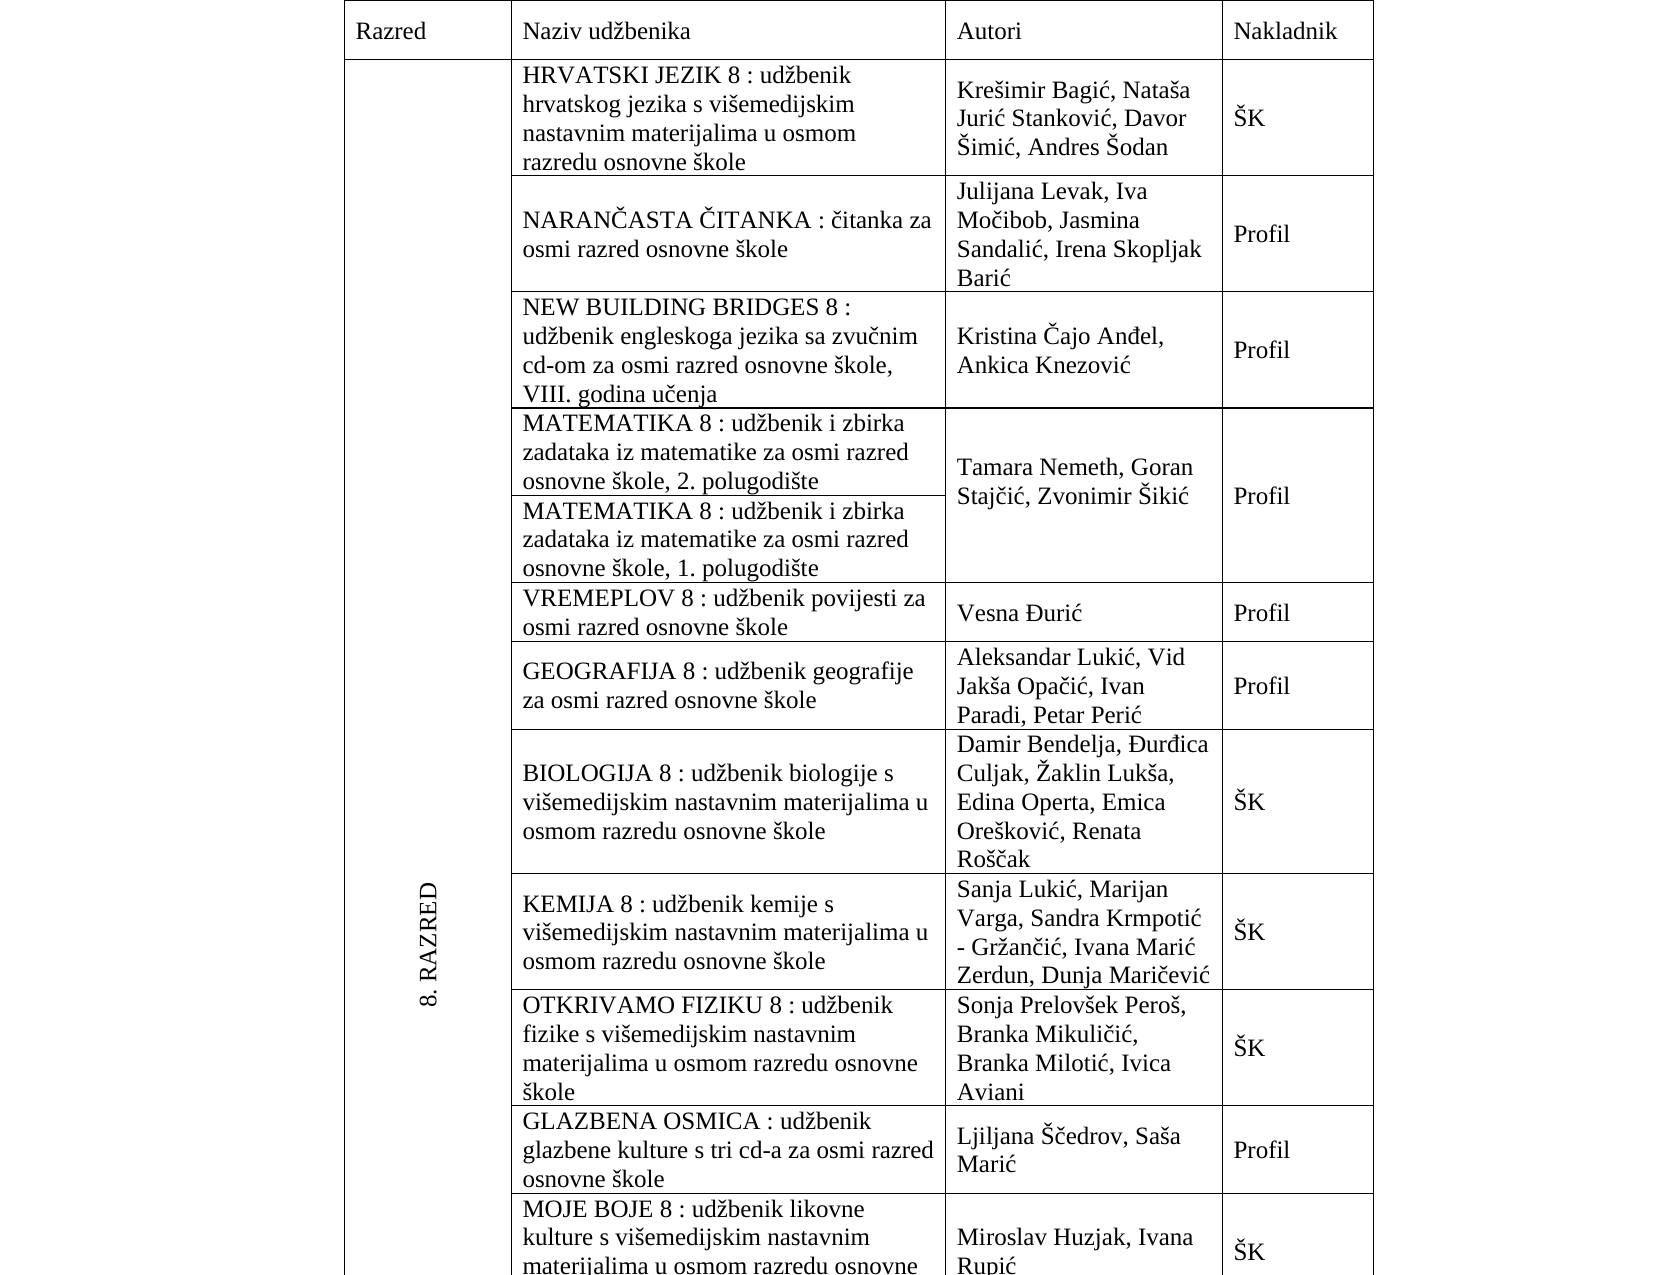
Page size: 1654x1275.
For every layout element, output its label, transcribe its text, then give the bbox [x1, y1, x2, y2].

table_cell Profil [1223, 583, 1373, 641]
table_cell Sonja Prelovšek Peroš, Branka Mikuličić, Branka Milotić, Ivica Aviani [946, 990, 1222, 1105]
table_header Autori [946, 1, 1222, 59]
table_cell NARANČASTA ČITANKA : čitanka za osmi razred osnovne škole [512, 176, 945, 291]
table_cell Julijana Levak, Iva Močibob, Jasmina Sandalić, Irena Skopljak Barić [946, 176, 1222, 291]
table_cell Damir Bendelja, Đurđica Culjak, Žaklin Lukša, Edina Operta, Emica Orešković, Renata Roščak [946, 730, 1222, 873]
table_cell Profil [1223, 642, 1373, 728]
table_cell Sanja Lukić, Marijan Varga, Sandra Krmpotić - Gržančić, Ivana Marić Zerdun, Dunja Maričević [946, 874, 1222, 989]
table_cell Aleksandar Lukić, Vid Jakša Opačić, Ivan Paradi, Petar Perić [946, 642, 1222, 728]
table_cell Profil [1223, 292, 1373, 407]
table_cell Profil [1223, 1106, 1373, 1193]
table_cell Krešimir Bagić, Nataša Jurić Stanković, Davor Šimić, Andres Šodan [946, 60, 1222, 175]
table_cell ŠK [1223, 730, 1373, 873]
table_cell 8. RAZRED [345, 60, 511, 1275]
table_cell KEMIJA 8 : udžbenik kemije s višemedijskim nastavnim materijalima u osmom razredu osnovne škole [512, 874, 945, 989]
table_cell Ljiljana Ščedrov, Saša Marić [946, 1106, 1222, 1193]
table_cell Vesna Đurić [946, 583, 1222, 641]
table_cell Miroslav Huzjak, Ivana Rupić [946, 1194, 1222, 1275]
table_cell MOJE BOJE 8 : udžbenik likovne kulture s višemedijskim nastavnim materijalima u osmom razredu osnovne škole [512, 1194, 945, 1275]
table_header Nakladnik [1223, 1, 1373, 59]
table_cell Profil [1223, 409, 1373, 582]
table_cell NEW BUILDING BRIDGES 8 : udžbenik engleskoga jezika sa zvučnim cd-om za osmi razred osnovne škole, VIII. godina učenja [512, 292, 945, 407]
table_cell ŠK [1223, 60, 1373, 175]
table_cell VREMEPLOV 8 : udžbenik povijesti za osmi razred osnovne škole [512, 583, 945, 641]
table_cell ŠK [1223, 990, 1373, 1105]
table_cell MATEMATIKA 8 : udžbenik i zbirka zadataka iz matematike za osmi razred osnovne škole, 1. polugodište [512, 496, 945, 582]
table_cell OTKRIVAMO FIZIKU 8 : udžbenik fizike s višemedijskim nastavnim materijalima u osmom razredu osnovne škole [512, 990, 945, 1105]
table_cell HRVATSKI JEZIK 8 : udžbenik hrvatskog jezika s višemedijskim nastavnim materijalima u osmom razredu osnovne škole [512, 60, 945, 175]
table_cell Kristina Čajo Anđel, Ankica Knezović [946, 292, 1222, 407]
table_cell ŠK [1223, 874, 1373, 989]
table_cell ŠK [1223, 1194, 1373, 1275]
table_header Naziv udžbenika [512, 1, 945, 59]
table_cell Profil [1223, 176, 1373, 291]
table_cell BIOLOGIJA 8 : udžbenik biologije s višemedijskim nastavnim materijalima u osmom razredu osnovne škole [512, 730, 945, 873]
table_cell Tamara Nemeth, Goran Stajčić, Zvonimir Šikić [946, 409, 1222, 582]
table_cell MATEMATIKA 8 : udžbenik i zbirka zadataka iz matematike za osmi razred osnovne škole, 2. polugodište [512, 409, 945, 495]
table_header Razred [345, 1, 511, 59]
table_cell GEOGRAFIJA 8 : udžbenik geografije za osmi razred osnovne škole [512, 642, 945, 728]
table_cell GLAZBENA OSMICA : udžbenik glazbene kulture s tri cd-a za osmi razred osnovne škole [512, 1106, 945, 1193]
